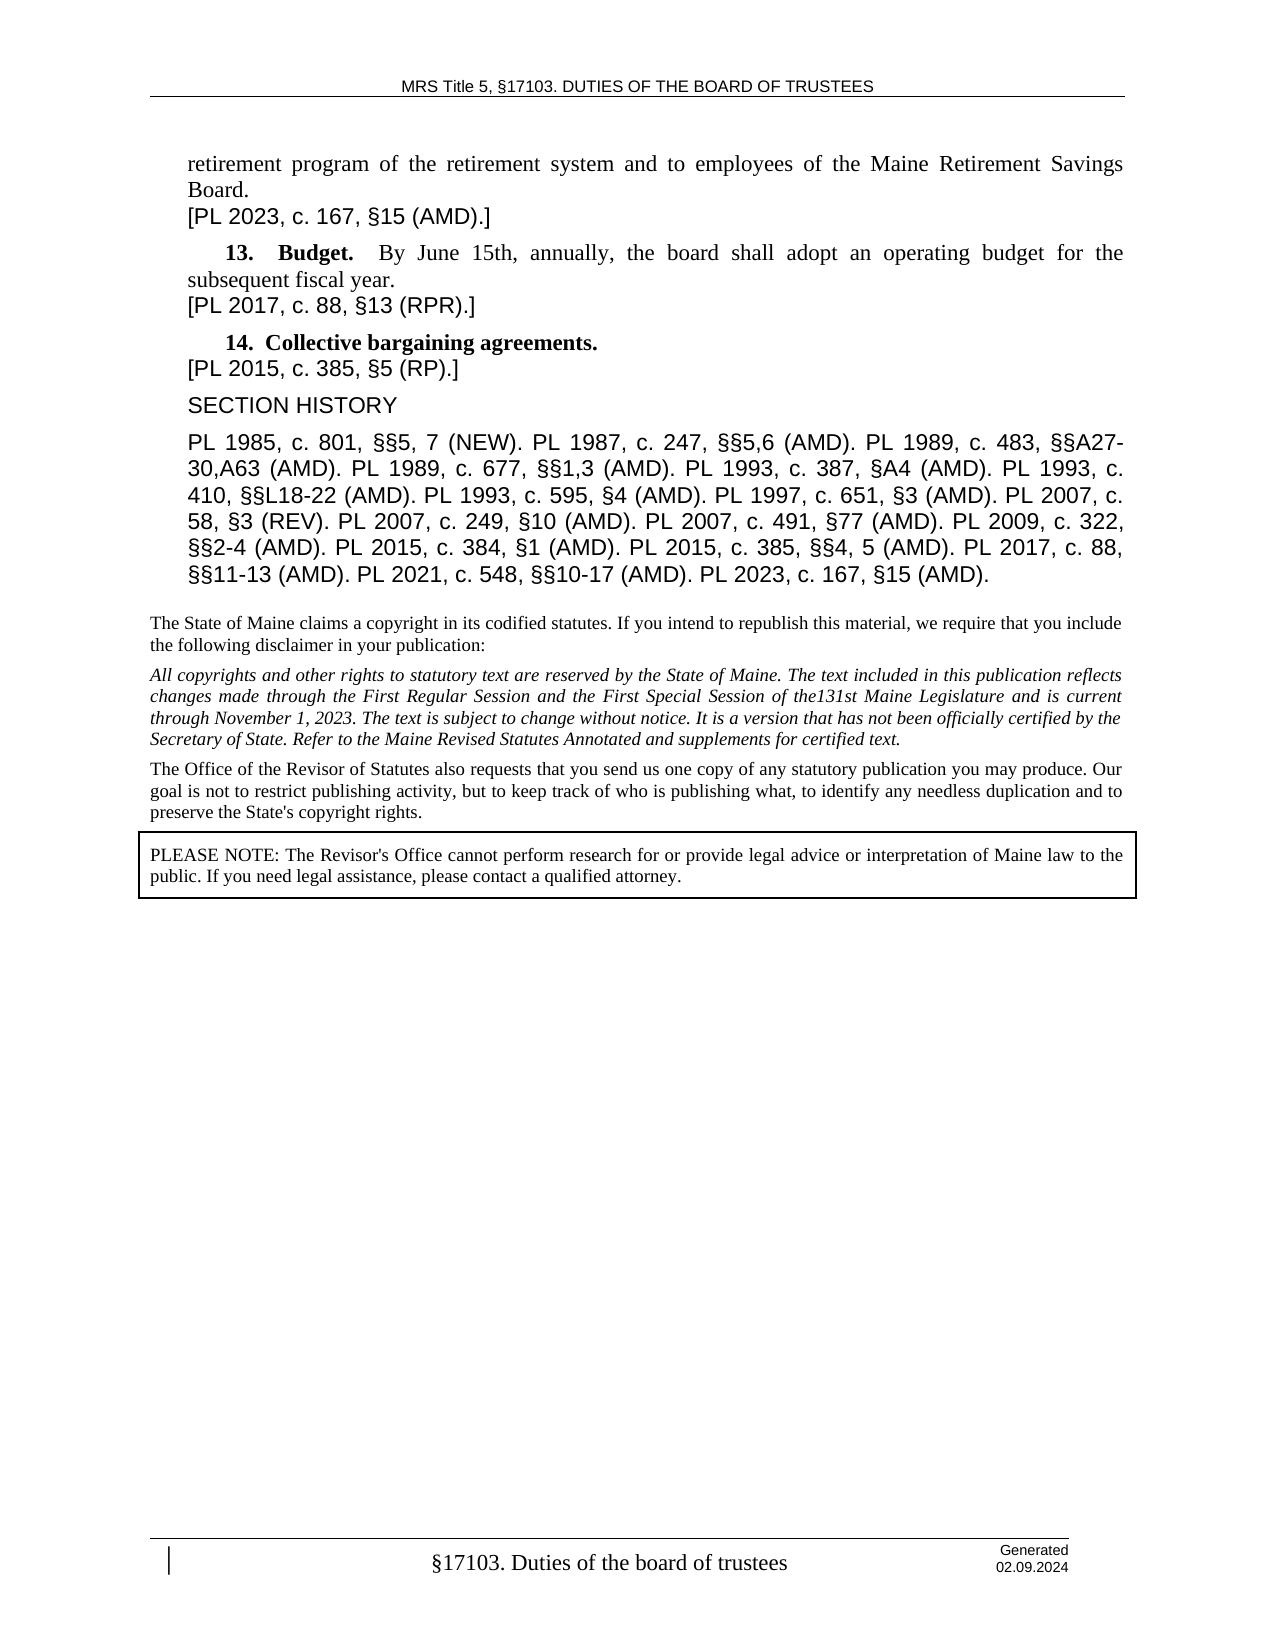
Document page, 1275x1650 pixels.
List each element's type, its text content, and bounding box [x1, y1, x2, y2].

text PLEASE NOTE: The Revisor's Office cannot perform research for or provide legal advice or interpretation of Maine law to the public. If you need legal assistance, please contact a qualified attorney. [140, 833, 1135, 897]
text [PL 2017, c. 88, §13 (RPR).] [187, 292, 1125, 318]
text 13. Budget. By June 15th, annually, the board shall adopt an operating budget for the subsequent fiscal year. [187, 239, 1125, 292]
text [PL 2015, c. 385, §5 (RP).] [187, 355, 1125, 382]
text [187, 150, 1125, 203]
text The Office of the Revisor of Statutes also requests that you send us one copy of any statutory publication you may produce. Our goal is not to restrict publishing activity, but to keep track of who is publishing what, to identify any needless duplication and to preserve the State's copyright rights. [150, 758, 1125, 823]
text PL 1985, c. 801, §§5, 7 (NEW). PL 1987, c. 247, §§5,6 (AMD). PL 1989, c. 483, §§A27-30,A63 (AMD). PL 1989, c. 677, §§1,3 (AMD). PL 1993, c. 387, §A4 (AMD). PL 1993, c. 410, §§L18-22 (AMD). PL 1993, c. 595, §4 (AMD). PL 1997, c. 651, §3 (AMD). PL 2007, c. 58, §3 (REV). PL 2007, c. 249, §10 (AMD). PL 2007, c. 491, §77 (AMD). PL 2009, c. 322, §§2-4 (AMD). PL 2015, c. 384, §1 (AMD). PL 2015, c. 385, §§4, 5 (AMD). PL 2017, c. 88, §§11-13 (AMD). PL 2021, c. 548, §§10-17 (AMD). PL 2023, c. 167, §15 (AMD). [187, 429, 1125, 587]
text All copyrights and other rights to statutory text are reserved by the State of Maine. The text included in this publication reflects changes made through the First Regular Session and the First Special Session of the131st Maine Legislature and is current through November 1, 2023 . The text is subject to change without notice. It is a version that has not been officially certified by the Secretary of State. Refer to the Maine Revised Statutes Annotated and supplements for certified text. [150, 663, 1125, 750]
text [PL 2023, c. 167, §15 (AMD).] [187, 203, 1125, 229]
text The State of Maine claims a copyright in its codified statutes. If you intend to republish this material, we require that you include the following disclaimer in your publication: [150, 612, 1125, 655]
text SECTION HISTORY [187, 392, 1125, 418]
text 14. Collective bargaining agreements. [187, 329, 1125, 355]
